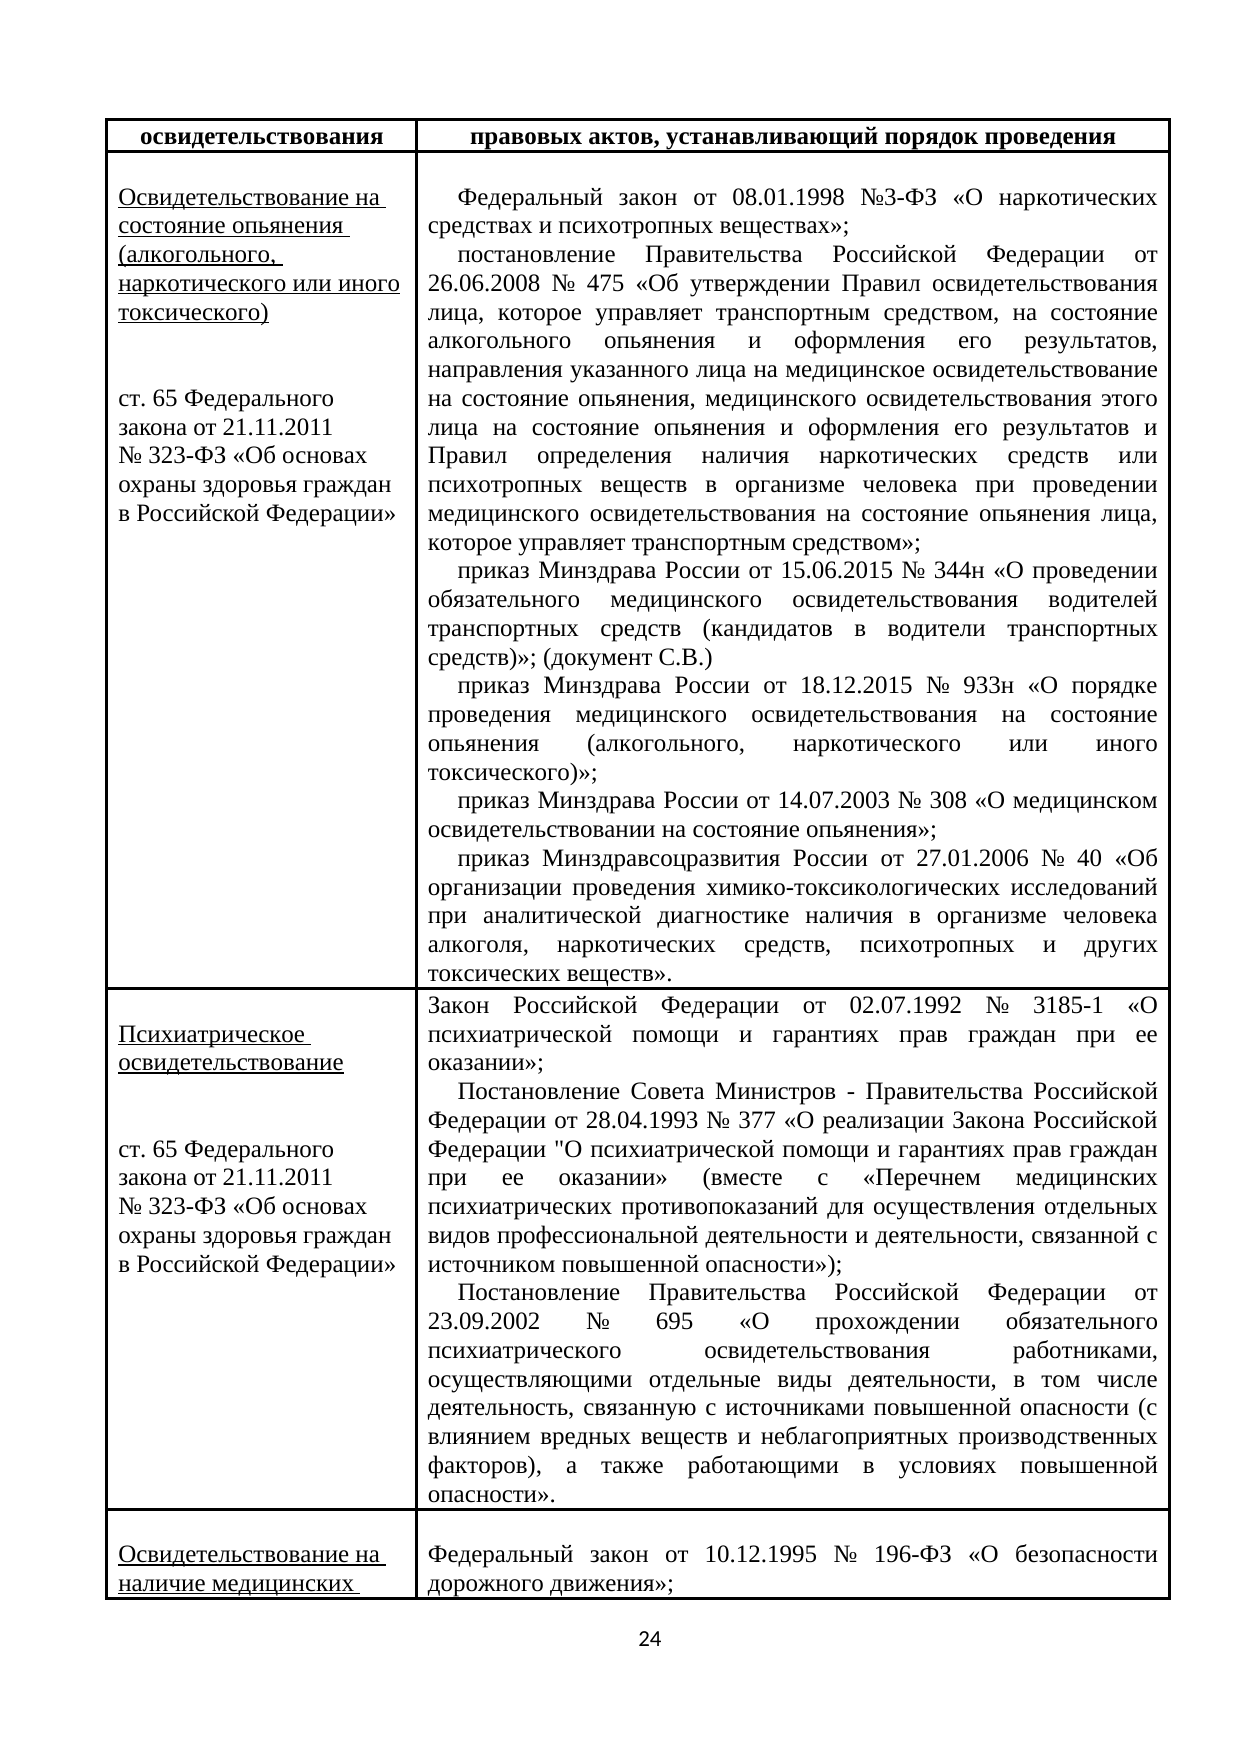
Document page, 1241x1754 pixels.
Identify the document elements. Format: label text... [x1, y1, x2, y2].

table_cell Освидетельствование на состояние опьянения (алкогольного, наркотического или иного токсического) ст. 65 Федерального закона от 21.11.2011 № 323-ФЗ «Об основах охраны здоровья граждан в Российской Федерации» [108, 153, 415, 987]
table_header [108, 121, 415, 150]
table_cell Закон Российской Федерации от 02.07.1992 № 3185-1 «О психиатрической помощи и гарантиях прав граждан при ее оказании»; Постановление Совета Министров - Правительства Российской Федерации от 28.04.1993 № 377 «О реализации Закона Российской Федерации "О психиатрической помощи и гарантиях прав граждан при ее оказании» (вместе с «Перечнем медицинских психиатрических противопоказаний для осуществления отдельных видов профессиональной деятельности и деятельности, связанной с источником повышенной опасности»); Постановление Правительства Российской Федерации от 23.09.2002 № 695 «О прохождении обязательного психиатрического освидетельствования работниками, осуществляющими отдельные виды деятельности, в том числе деятельность, связанную с источниками повышенной опасности (с влиянием вредных веществ и неблагоприятных производственных факторов), а также работающими в условиях повышенной опасности». [418, 990, 1168, 1507]
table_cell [108, 1511, 415, 1597]
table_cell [418, 1511, 1168, 1597]
table_cell Федеральный закон от 08.01.1998 №3-ФЗ «О наркотических средствах и психотропных веществах»; постановление Правительства Российской Федерации от 26.06.2008 № 475 «Об утверждении Правил освидетельствования лица, которое управляет транспортным средством, на состояние алкогольного опьянения и оформления его результатов, направления указанного лица на медицинское освидетельствование на состояние опьянения, медицинского освидетельствования этого лица на состояние опьянения и оформления его результатов и Правил определения наличия наркотических средств или психотропных веществ в организме человека при проведении медицинского освидетельствования на состояние опьянения лица, которое управляет транспортным средством»; приказ Минздрава России от 15.06.2015 № 344н «О проведении обязательного медицинского освидетельствования водителей транспортных средств (кандидатов в водители транспортных средств)»; (документ С.В.) приказ Минздрава России от 18.12.2015 № 933н «О порядке проведения медицинского освидетельствования на состояние опьянения (алкогольного, наркотического или иного токсического)»; приказ Минздрава России от 14.07.2003 № 308 «О медицинском освидетельствовании на состояние опьянения»; приказ Минздравсоцразвития России от 27.01.2006 № 40 «Об организации проведения химико-токсикологических исследований при аналитической диагностике наличия в организме человека алкоголя, наркотических средств, психотропных и других токсических веществ». [418, 153, 1168, 987]
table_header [418, 121, 1168, 150]
table_cell Психиатрическое освидетельствование ст. 65 Федерального закона от 21.11.2011 № 323-ФЗ «Об основах охраны здоровья граждан в Российской Федерации» [108, 990, 415, 1507]
